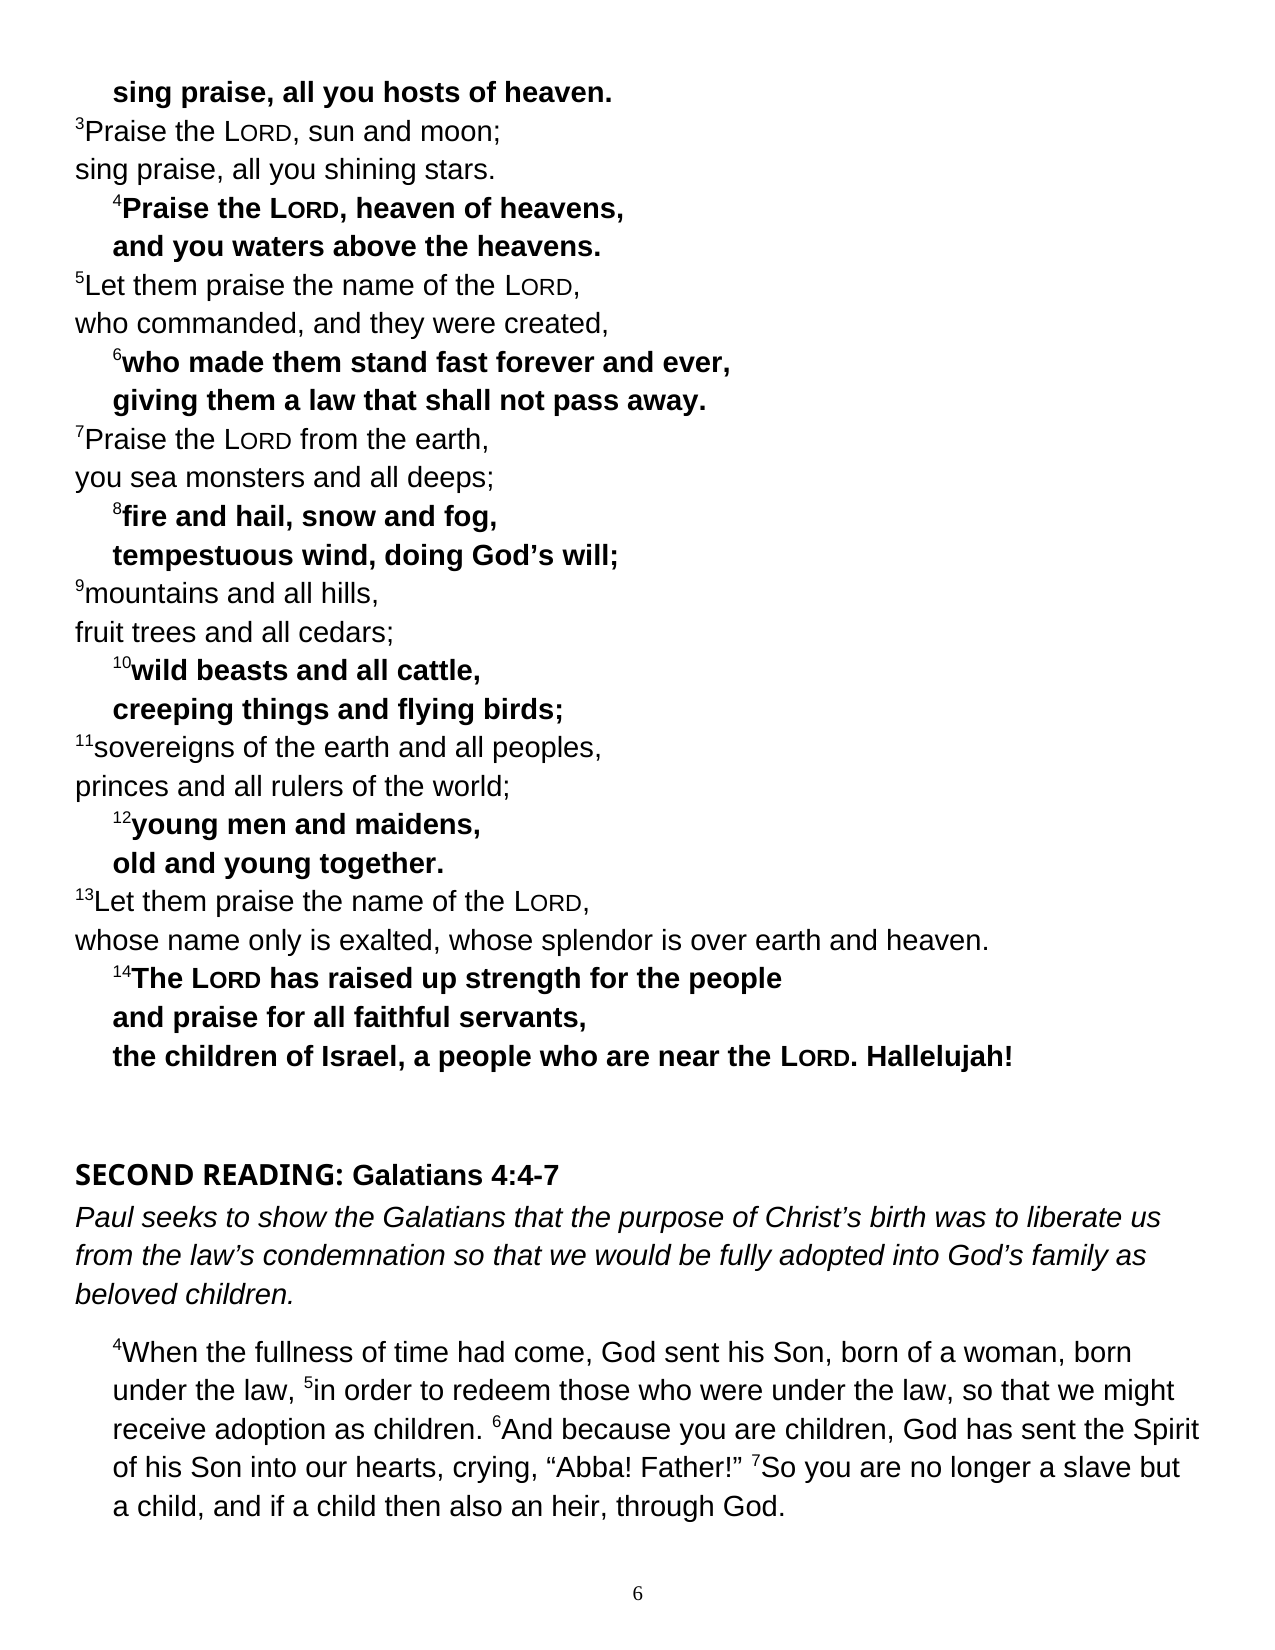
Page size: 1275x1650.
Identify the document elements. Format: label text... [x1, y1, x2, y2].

text and you waters above the heavens. [112, 229, 1200, 263]
text creeping things and flying birds; [112, 692, 1200, 725]
text 9mountains and all hills, [75, 576, 1200, 609]
text 4Praise the Lord, heaven of heavens, [112, 191, 1200, 224]
text the children of Israel, a people who are near the Lord. Hallelujah! [112, 1038, 1200, 1072]
text and praise for all faithful servants, [112, 1000, 1200, 1033]
text 8fire and hail, snow and fog, [112, 499, 1200, 532]
text whose name only is exalted, whose splendor is over earth and heaven. [75, 923, 1200, 956]
text 3Praise the Lord, sun and moon; [75, 113, 1200, 147]
text who commanded, and they were created, [75, 306, 1200, 340]
text Second Reading: Galatians 4:4-7 [75, 1154, 1200, 1194]
text sing praise, all you hosts of heaven. [112, 75, 1200, 108]
text 5Let them praise the name of the Lord, [75, 268, 1200, 301]
text tempestuous wind, doing God’s will; [112, 537, 1200, 571]
text princes and all rulers of the world; [75, 769, 1200, 802]
text 13Let them praise the name of the Lord, [75, 884, 1200, 918]
text Paul seeks to show the Galatians that the purpose of Christ’s birth was to liberate us from the law’s condemnation so that we would be fully adopted into God’s family as beloved children. [75, 1200, 1200, 1310]
text 14The Lord has raised up strength for the people [112, 961, 1200, 995]
text 7Praise the Lord from the earth, [75, 422, 1200, 455]
text old and young together. [112, 846, 1200, 879]
text you sea monsters and all deeps; [75, 460, 1200, 494]
text 12young men and maidens, [112, 807, 1200, 841]
text 10wild beasts and all cattle, [112, 653, 1200, 687]
text 6who made them stand fast forever and ever, [112, 345, 1200, 378]
text 4When the fullness of time had come, God sent his Son, born of a woman, born under the law, 5in order to redeem those who were under the law, so that we might receive adoption as children. 6And because you are children, God has sent the Spirit of his Son into our hearts, crying, “Abba! Father!” 7So you are no longer a slave but a child, and if a child then also an heir, through God. [112, 1335, 1200, 1522]
text sing praise, all you shining stars. [75, 152, 1200, 186]
text 11sovereigns of the earth and all peoples, [75, 730, 1200, 764]
text fruit trees and all cedars; [75, 614, 1200, 648]
text giving them a law that shall not pass away. [112, 383, 1200, 417]
